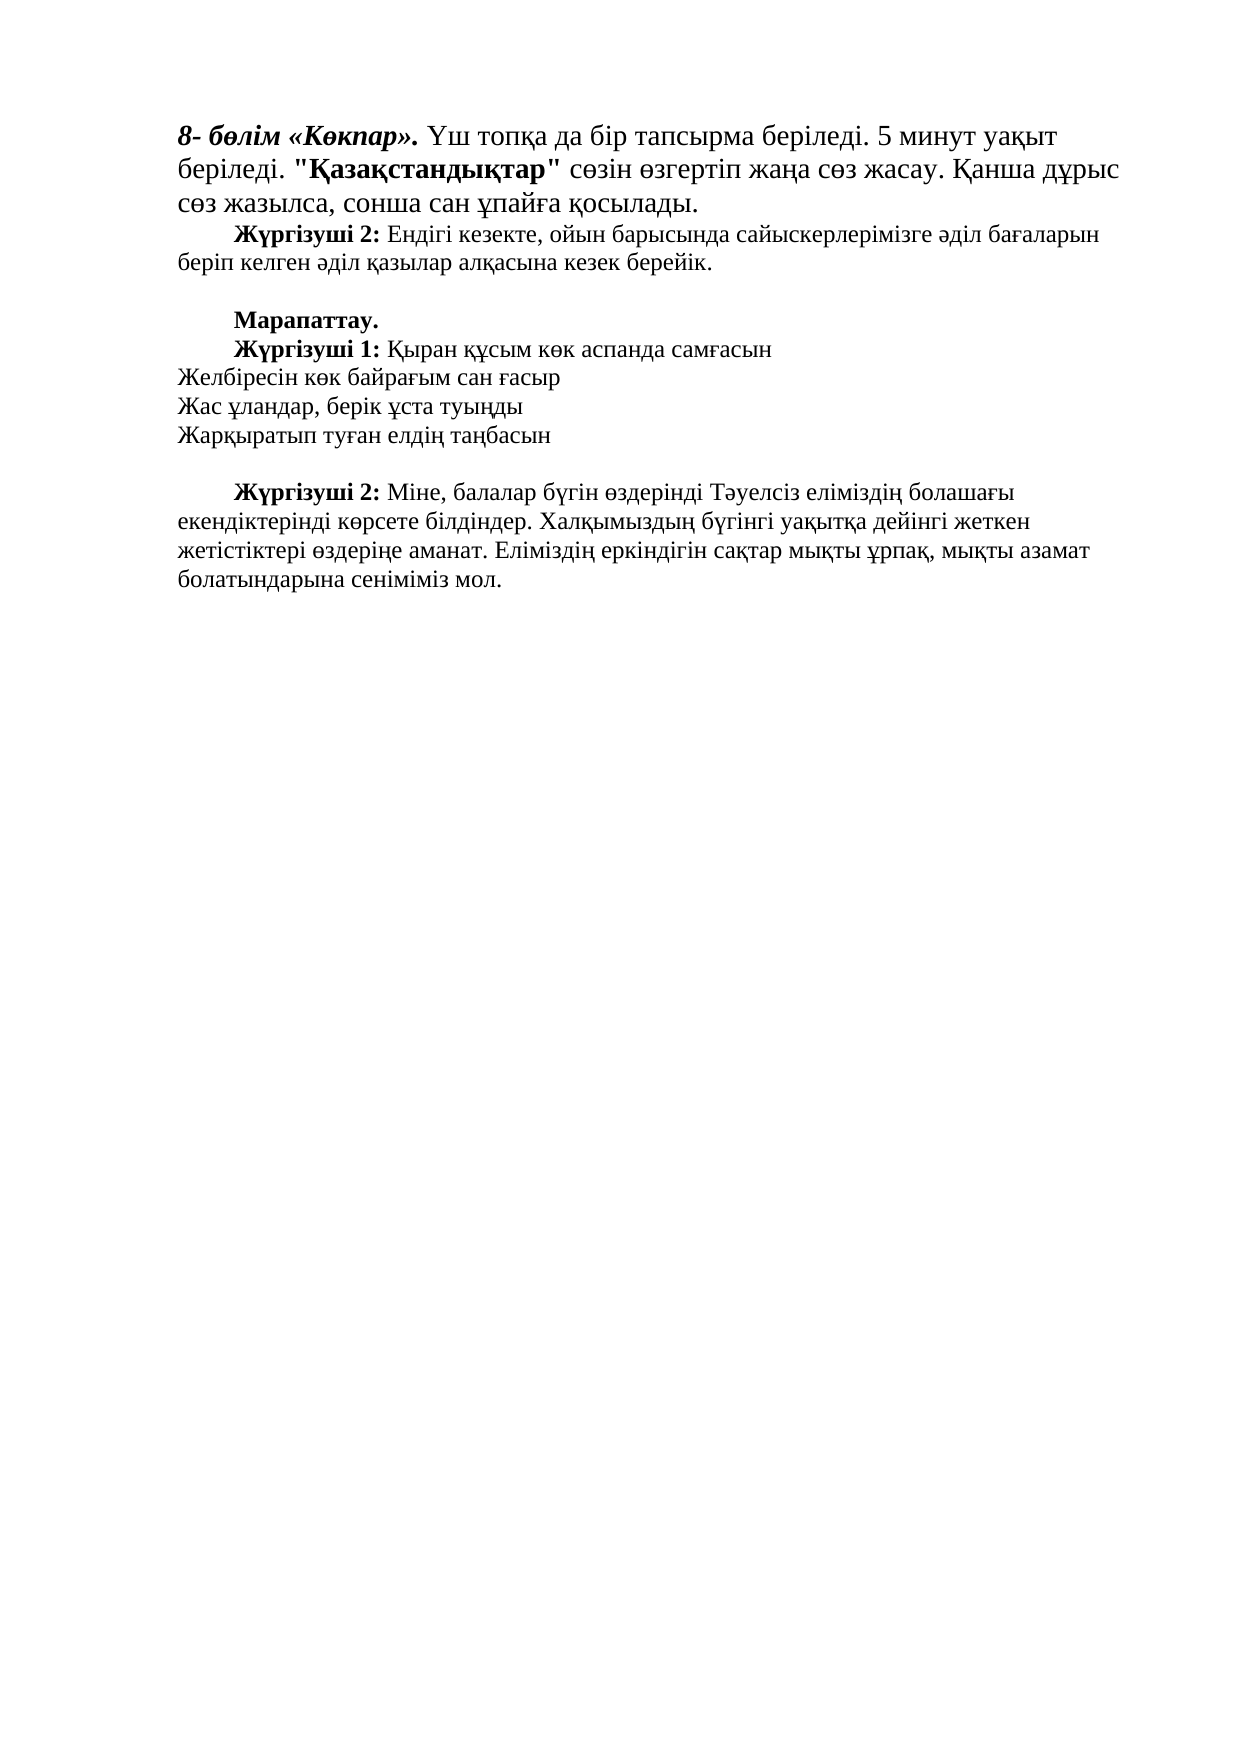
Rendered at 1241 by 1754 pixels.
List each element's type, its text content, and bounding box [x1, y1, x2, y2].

text Жүргізуші 2: Ендігі кезекте, ойын барысында сайыскерлерімізге әділ бағаларын беріп келген әділ қазылар алқасына кезек берейік. [177, 219, 1152, 276]
text 8- бөлім «Көкпар». Үш топқа да бір тапсырма беріледі. 5 минут уақыт беріледі. "Қазақстандықтар" сөзін өзгертіп жаңа сөз жасау. Қанша дұрыс сөз жазылса, сонша сан ұпайға қосылады. [699, 118, 1152, 219]
text Жүргізуші 1: Қыран құсым көк аспанда самғасын Желбіресін көк байрағым сан ғасыр Жас ұландар, берік ұста туыңды Жарқыратып туған елдің таңбасын [177, 334, 1152, 449]
text Жүргізуші 2: Міне, балалар бүгін өздерінді Тәуелсіз еліміздің болашағы екендіктерінді көрсете білдіндер. Халқымыздың бүгінгі уақытқа дейінгі жеткен жетістіктері өздеріңе аманат. Еліміздің еркіндігін сақтар мықты ұрпақ, мықты азамат болатындарына сеніміміз мол. [177, 477, 1152, 592]
text Марапаттау. [177, 305, 1152, 334]
